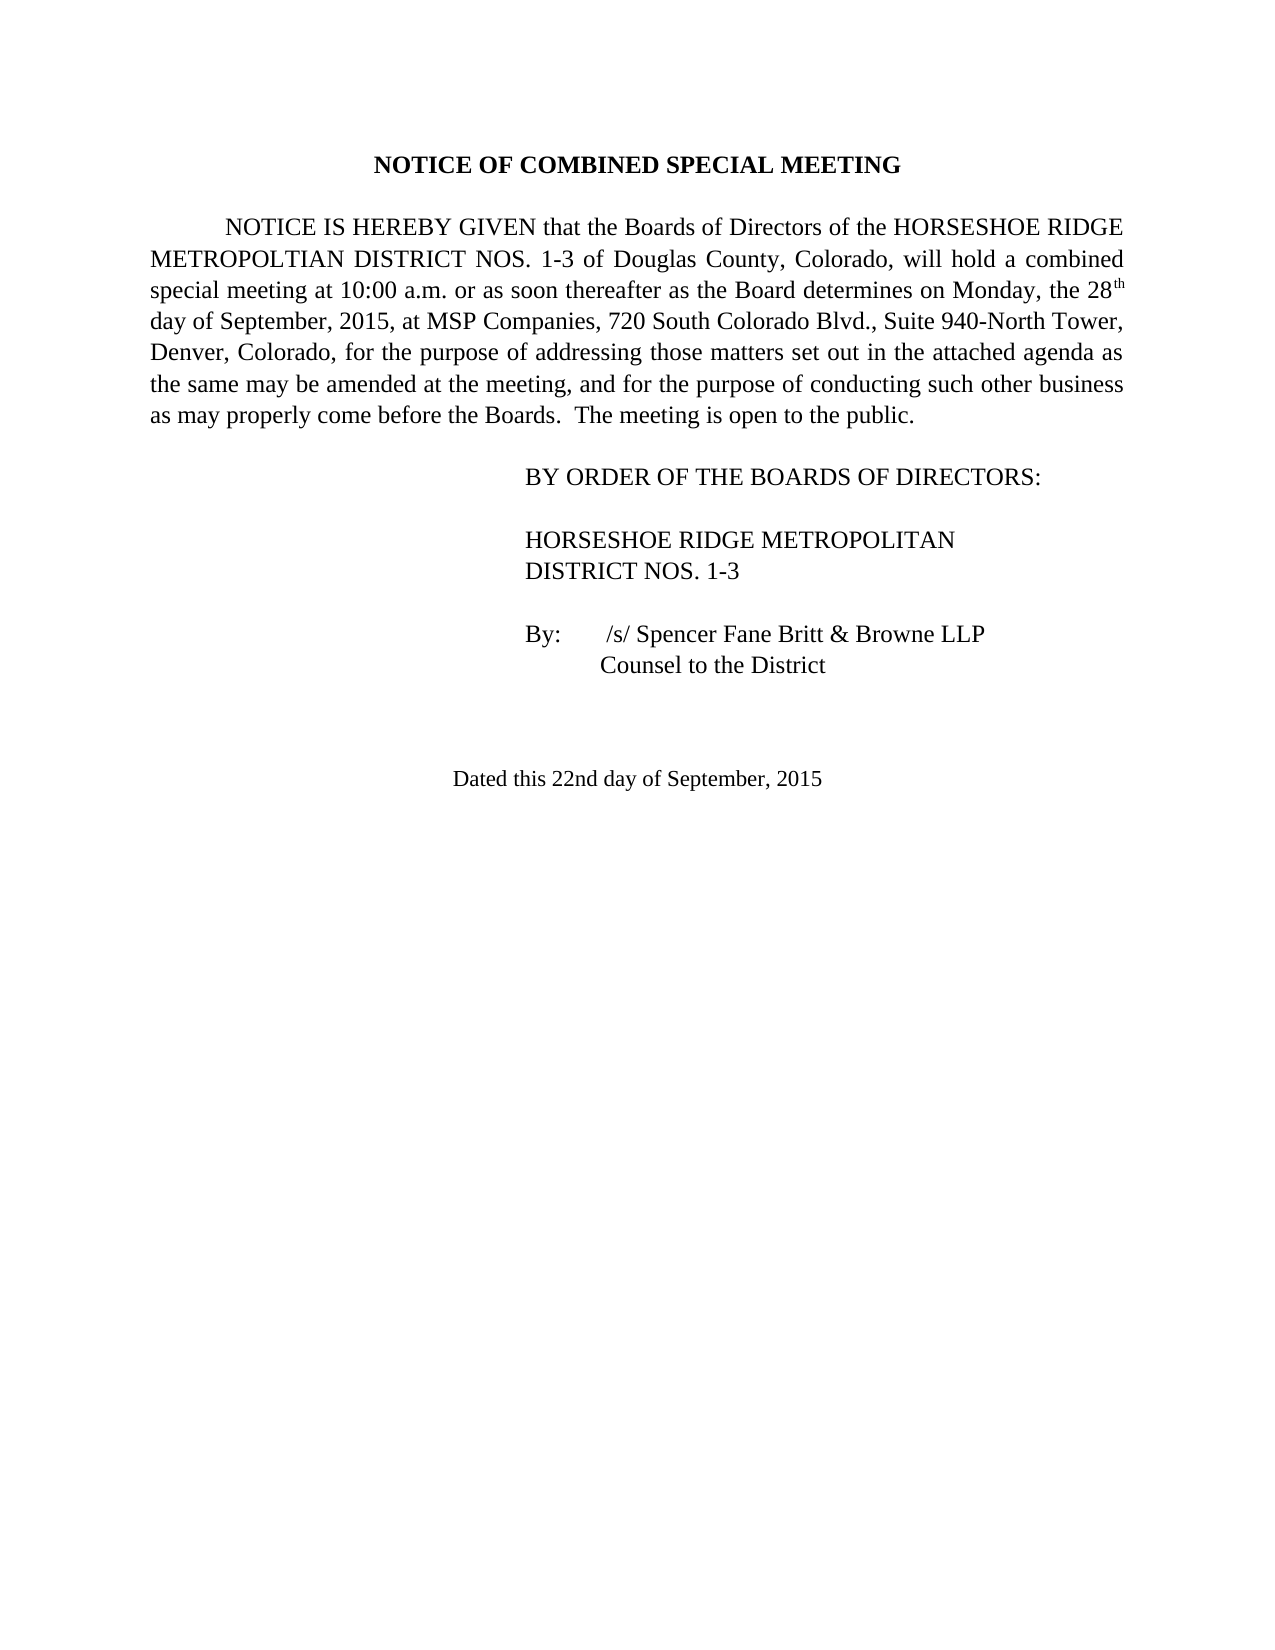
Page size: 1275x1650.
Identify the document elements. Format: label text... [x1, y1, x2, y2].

text BY ORDER OF THE BOARDS OF DIRECTORS: [150, 462, 1125, 491]
text By: /s/ Spencer Fane Britt & Browne LLP [525, 619, 1125, 647]
text Dated this 22nd day of September, 2015 [150, 765, 1125, 791]
text NOTICE OF COMBINED SPECIAL MEETING [150, 150, 1125, 179]
text HORSESHOE RIDGE METROPOLITAN [525, 525, 1125, 554]
text NOTICE IS HEREBY GIVEN that the Boards of Directors of the HORSESHOE RIDGE METROPOLTIAN DISTRICT NOS. 1-3 of Douglas County, Colorado, will hold a combined special meeting at 10:00 a.m. or as soon thereafter as the Board determines on Monday, the 28th day of September, 2015, at MSP Companies, 720 South Colorado Blvd., Suite 940-North Tower, Denver, Colorado, for the purpose of addressing those matters set out in the attached agenda as the same may be amended at the meeting, and for the purpose of conducting such other business as may properly come before the Boards. The meeting is open to the public. [150, 212, 1125, 429]
text Counsel to the District [600, 650, 1125, 679]
text DISTRICT NOS. 1-3 [525, 556, 1125, 585]
